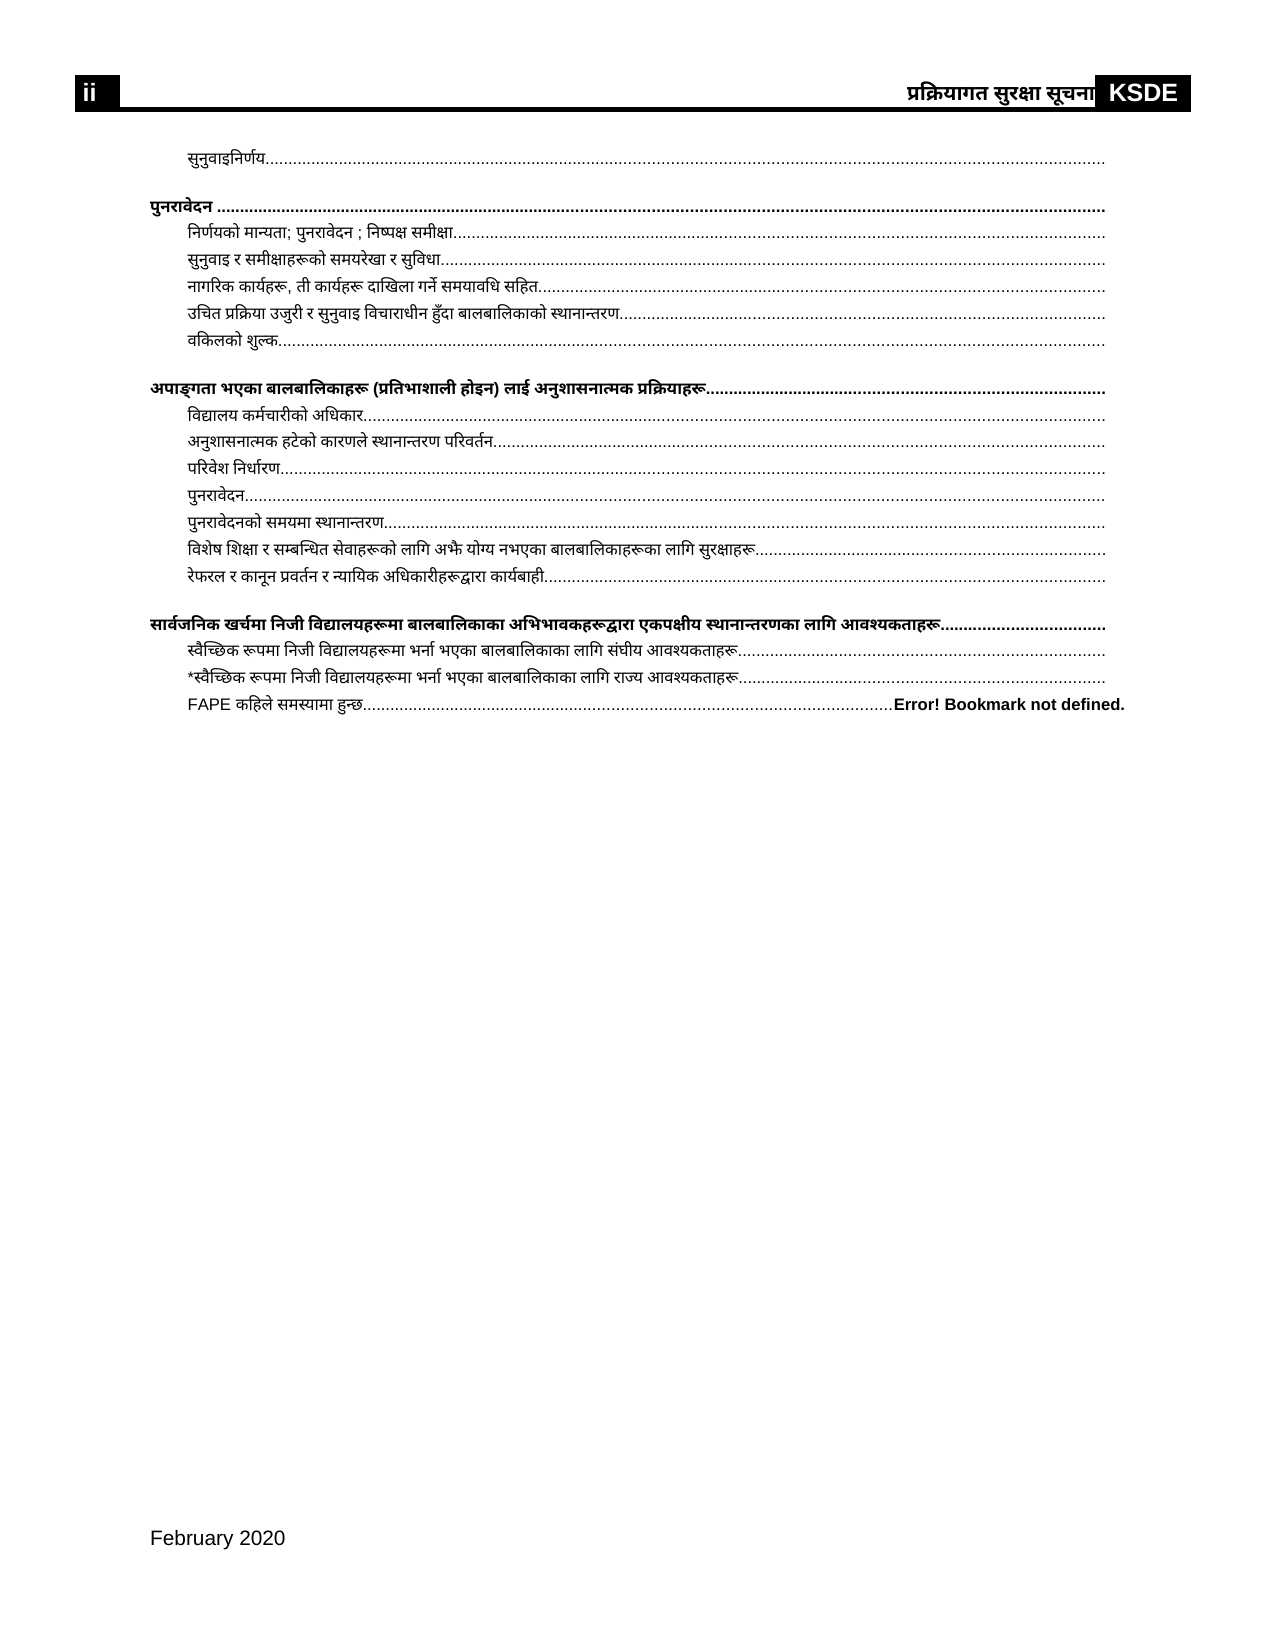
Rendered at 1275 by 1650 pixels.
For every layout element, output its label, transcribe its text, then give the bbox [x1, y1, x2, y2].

text उचित प्रक्रिया उजुरी र सुनुवाइ विचाराधीन हुँदा बालबालिकाको स्थानान्तरण 18 [187, 302, 975, 324]
text सुनुवाइ र समीक्षाहरूको समयरेखा र सुविधा 17 [187, 248, 975, 271]
text निर्णयको मान्यता; पुनरावेदन ; निष्पक्ष समीक्षा 17 [187, 221, 975, 244]
text वकिलको शुल्क 18 [187, 329, 975, 351]
text विशेष शिक्षा र सम्बन्धित सेवाहरूको लागि अझै योग्य नभएका बालबालिकाहरूका लागि सुरक्षाहरू 23 [187, 538, 975, 560]
text नागरिक कार्यहरू, ती कार्यहरू दाखिला गर्ने समयावधि सहित 17 [187, 275, 975, 298]
text विद्यालय कर्मचारीको अधिकार 20 [187, 403, 975, 426]
text अनुशासनात्मक हटेको कारणले स्थानान्तरण परिवर्तन 21 [187, 430, 975, 453]
text स्वैच्छिक रूपमा निजी विद्यालयहरूमा भर्ना भएका बालबालिकाका लागि संघीय आवश्यकताहरू 24 [187, 639, 975, 662]
text सार्वजनिक खर्चमा निजी विद्यालयहरूमा बालबालिकाका अभिभावकहरूद्वारा एकपक्षीय स्थानान्तरणका लागि आवश्यकताहरू 24 [150, 612, 1050, 635]
text रेफरल र कानून प्रवर्तन र न्यायिक अधिकारीहरूद्वारा कार्यबाही 23 [187, 564, 975, 587]
text परिवेश निर्धारण 22 [187, 457, 975, 480]
text FAPE कहिले समस्यामा हुन्छ Error! Bookmark not defined. [187, 693, 975, 716]
text सुनुवाइनिर्णय 16 [187, 147, 975, 169]
text पुनरावेदन 22 [187, 484, 975, 507]
text अपाङ्गता भएका बालबालिकाहरू (प्रतिभाशाली होइन) लाई अनुशासनात्मक प्रक्रियाहरू 20 [150, 376, 1050, 399]
text पुनरावेदनको समयमा स्थानान्तरण 22 [187, 511, 975, 533]
text *स्वैच्छिक रूपमा निजी विद्यालयहरूमा भर्ना भएका बालबालिकाका लागि राज्य आवश्यकताहरू 24 [187, 666, 975, 689]
text पुनरावेदन 17 [150, 194, 1050, 217]
